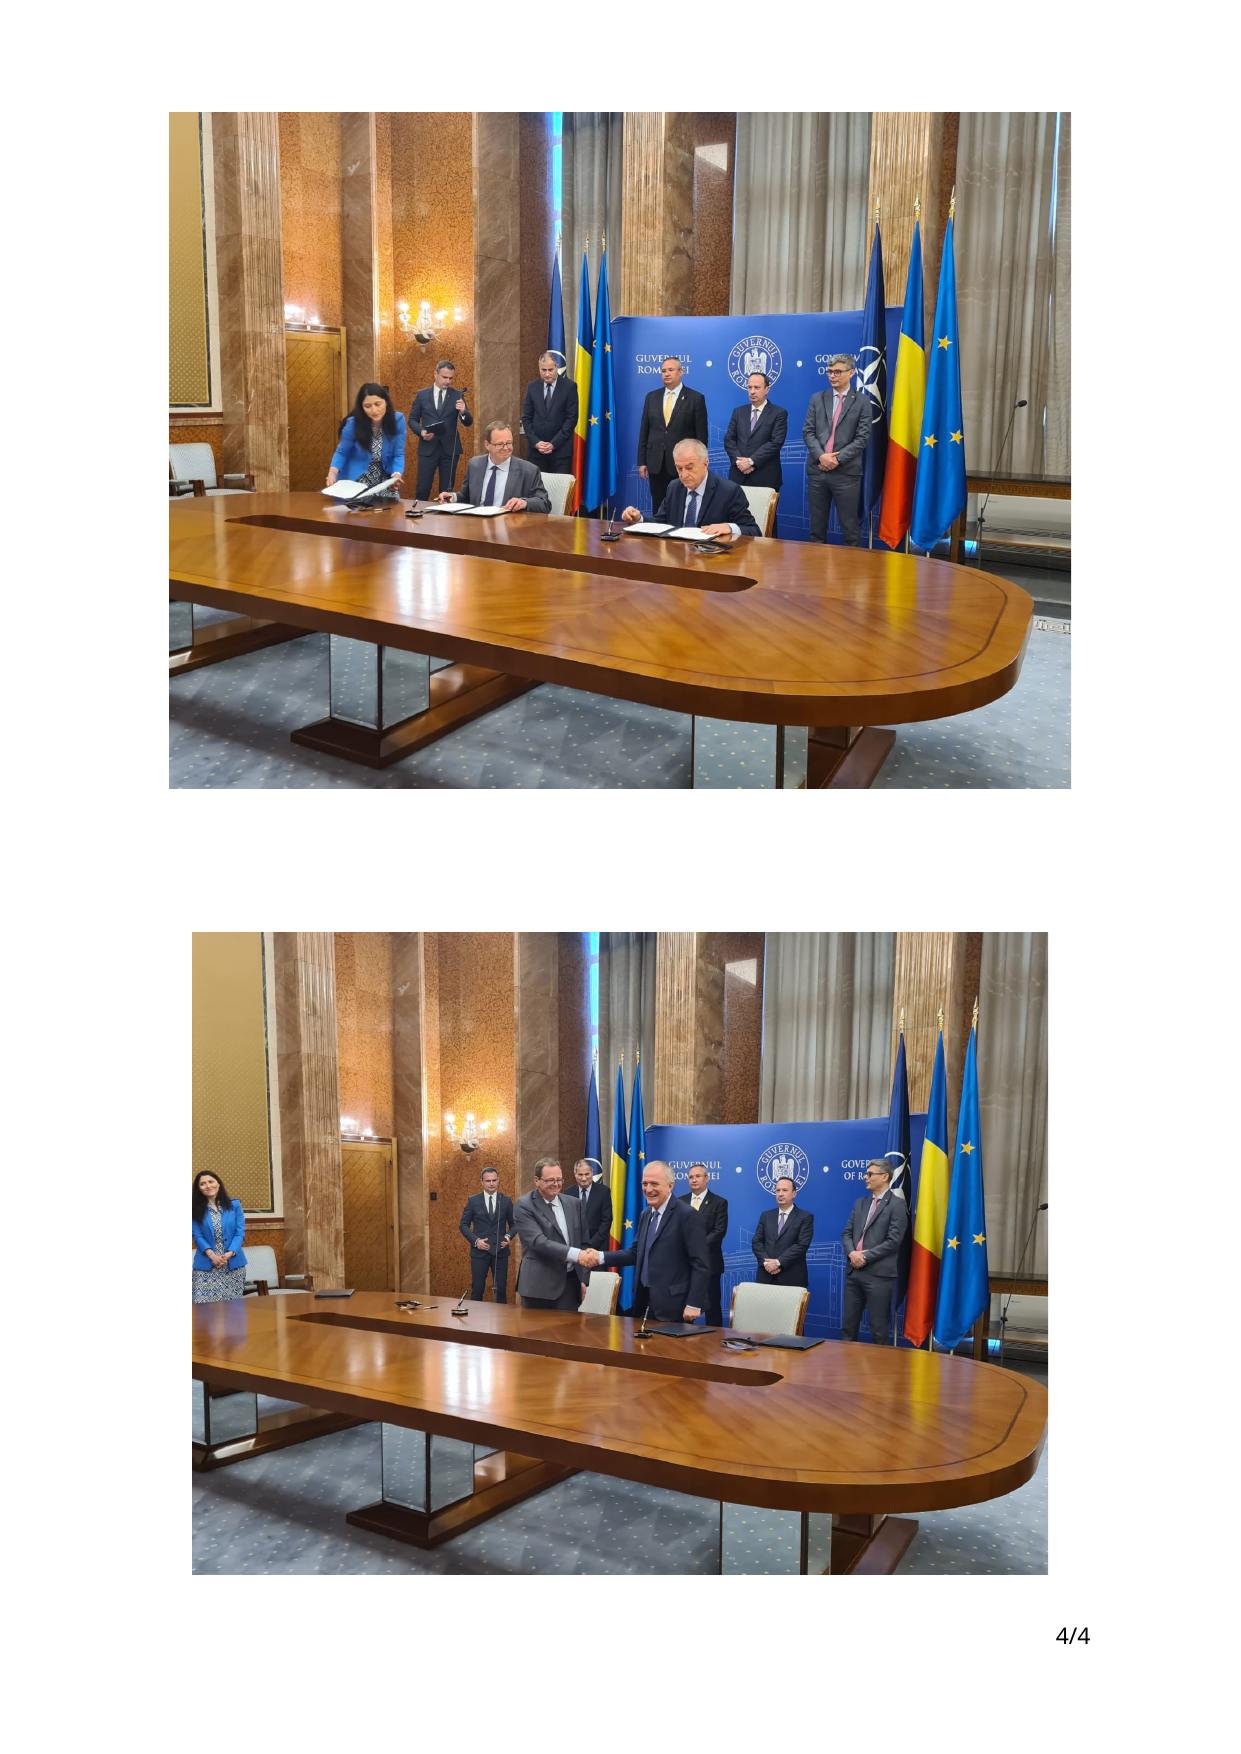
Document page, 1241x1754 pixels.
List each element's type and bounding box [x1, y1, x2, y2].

picture [192, 932, 1049, 1575]
picture [169, 112, 1072, 789]
